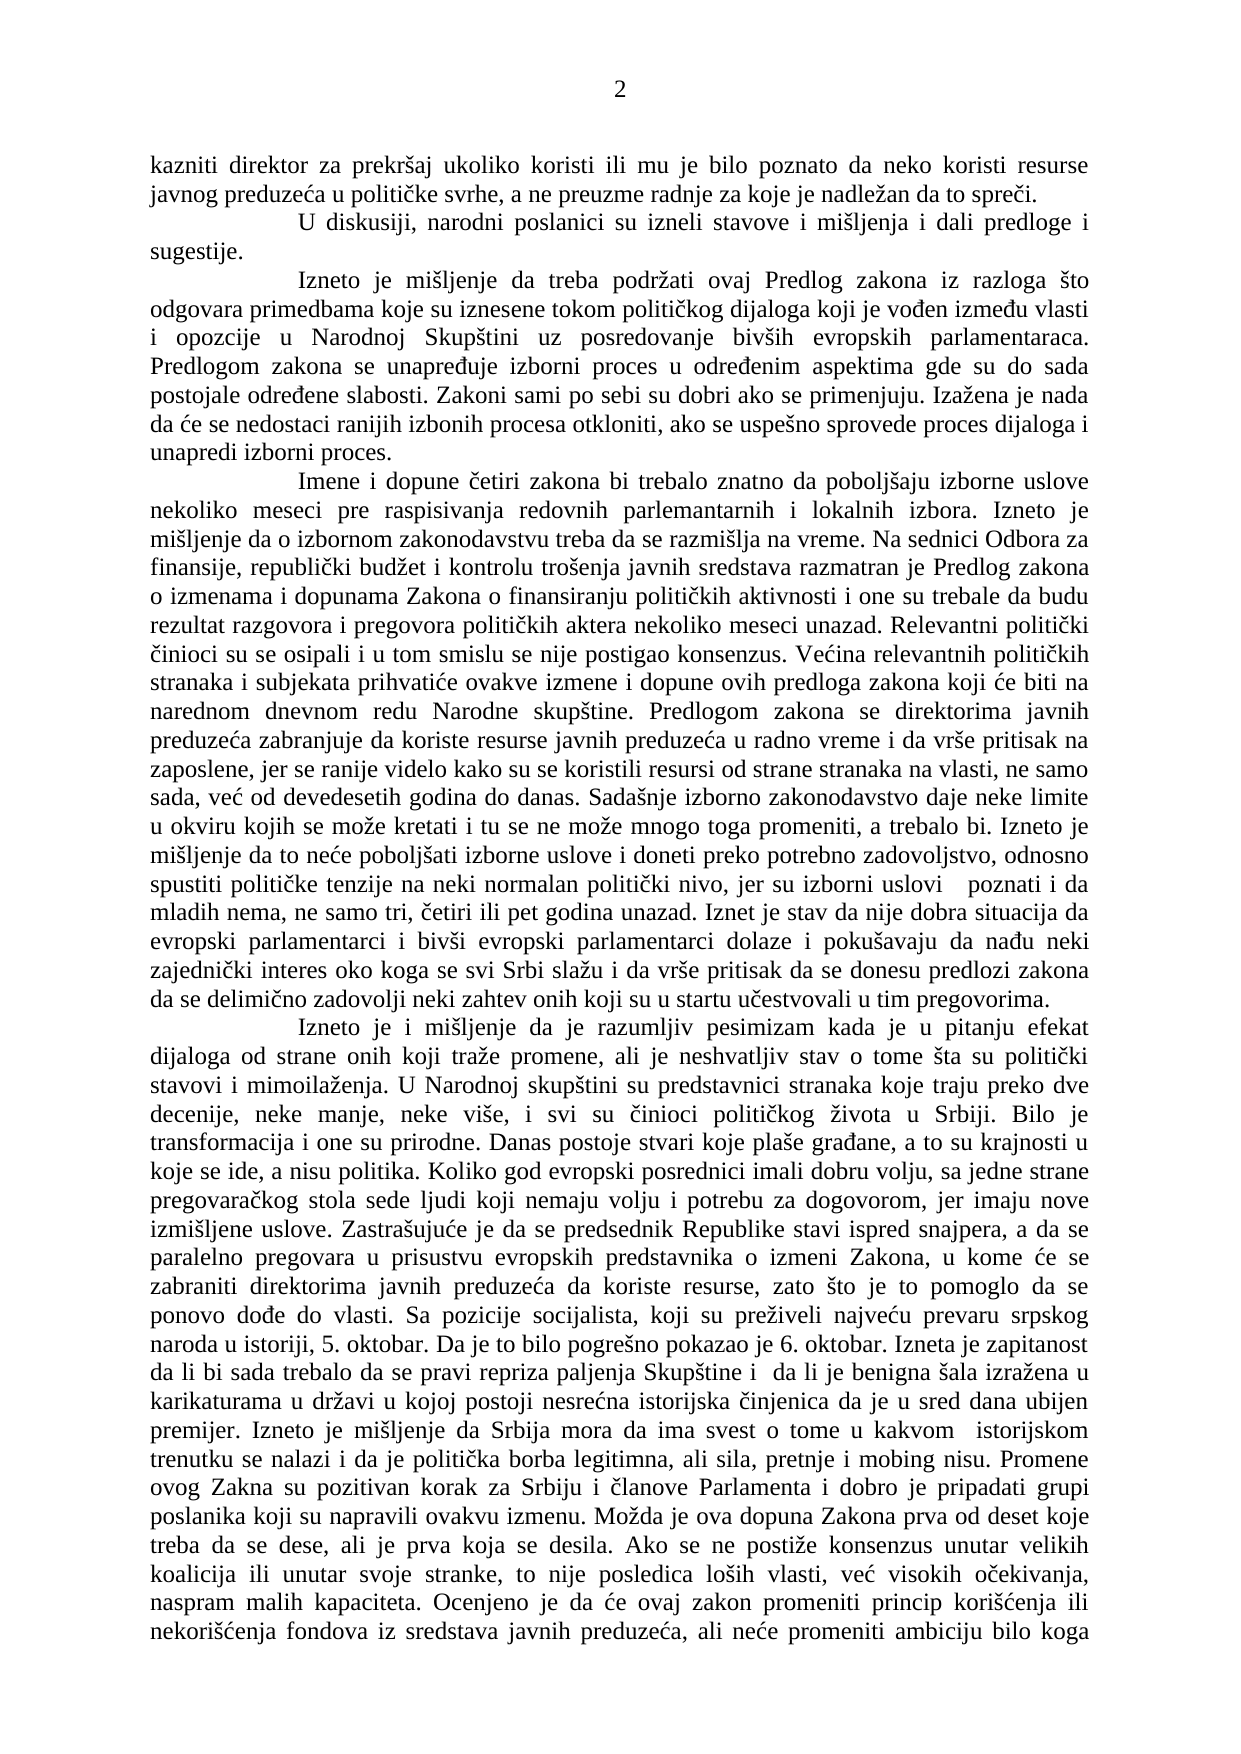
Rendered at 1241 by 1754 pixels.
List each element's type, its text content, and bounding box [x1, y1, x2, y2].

text Izneto je mišljenje da treba podržati ovaj Predlog zakona iz razloga što odgovara primedbama koje su iznesene tokom političkog dijaloga koji je vođen između vlasti i opozcije u Narodnoj Skupštini uz posredovanje bivših evropskih parlamentaraca. Predlogom zakona se unapređuje izborni proces u određenim aspektima gde su do sada postojale određene slabosti. Zakoni sami po sebi su dobri ako se primenjuju. Izažena je nada da će se nedostaci ranijih izbonih procesa otkloniti, ako se uspešno sprovede proces dijaloga i unapredi izborni proces. [150, 265, 1090, 466]
text Imene i dopune četiri zakona bi trebalo znatno da poboljšaju izborne uslove nekoliko meseci pre raspisivanja redovnih parlemantarnih i lokalnih izbora. Izneto je mišljenje da o izbornom zakonodavstvu treba da se razmišlja na vreme. Na sednici Odbora za finansije, republički budžet i kontrolu trošenja javnih sredstava razmatran je Predlog zakona o izmenama i dopunama Zakona o finansiranju političkih aktivnosti i one su trebale da budu rezultat razgovora i pregovora političkih aktera nekoliko meseci unazad. Relevantni politički činioci su se osipali i u tom smislu se nije postigao konsenzus. Većina relevantnih političkih stranaka i subjekata prihvatiće ovakve izmene i dopune ovih predloga zakona koji će biti na narednom dnevnom redu Narodne skupštine. Predlogom zakona se direktorima javnih preduzeća zabranjuje da koriste resurse javnih preduzeća u radno vreme i da vrše pritisak na zaposlene, jer se ranije videlo kako su se koristili resursi od strane stranaka na vlasti, ne samo sada, već od devedesetih godina do danas. Sadašnje izborno zakonodavstvo daje neke limite u okviru kojih se može kretati i tu se ne može mnogo toga promeniti, a trebalo bi. Izneto je mišljenje da to neće poboljšati izborne uslove i doneti preko potrebno zadovoljstvo, odnosno spustiti političke tenzije na neki normalan politički nivo, jer su izborni uslovi poznati i da mladih nema, ne samo tri, četiri ili pet godina unazad. Iznet je stav da nije dobra situacija da evropski parlamentarci i bivši evropski parlamentarci dolaze i pokušavaju da nađu neki zajednički interes oko koga se svi Srbi slažu i da vrše pritisak da se donesu predlozi zakona da se delimično zadovolji neki zahtev onih koji su u startu učestvovali u tim pregovorima. [150, 466, 1090, 1012]
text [150, 150, 1090, 207]
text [150, 1012, 1090, 1645]
text U diskusiji, narodni poslanici su izneli stavove i mišljenja i dali predloge i sugestije. [150, 207, 1090, 265]
